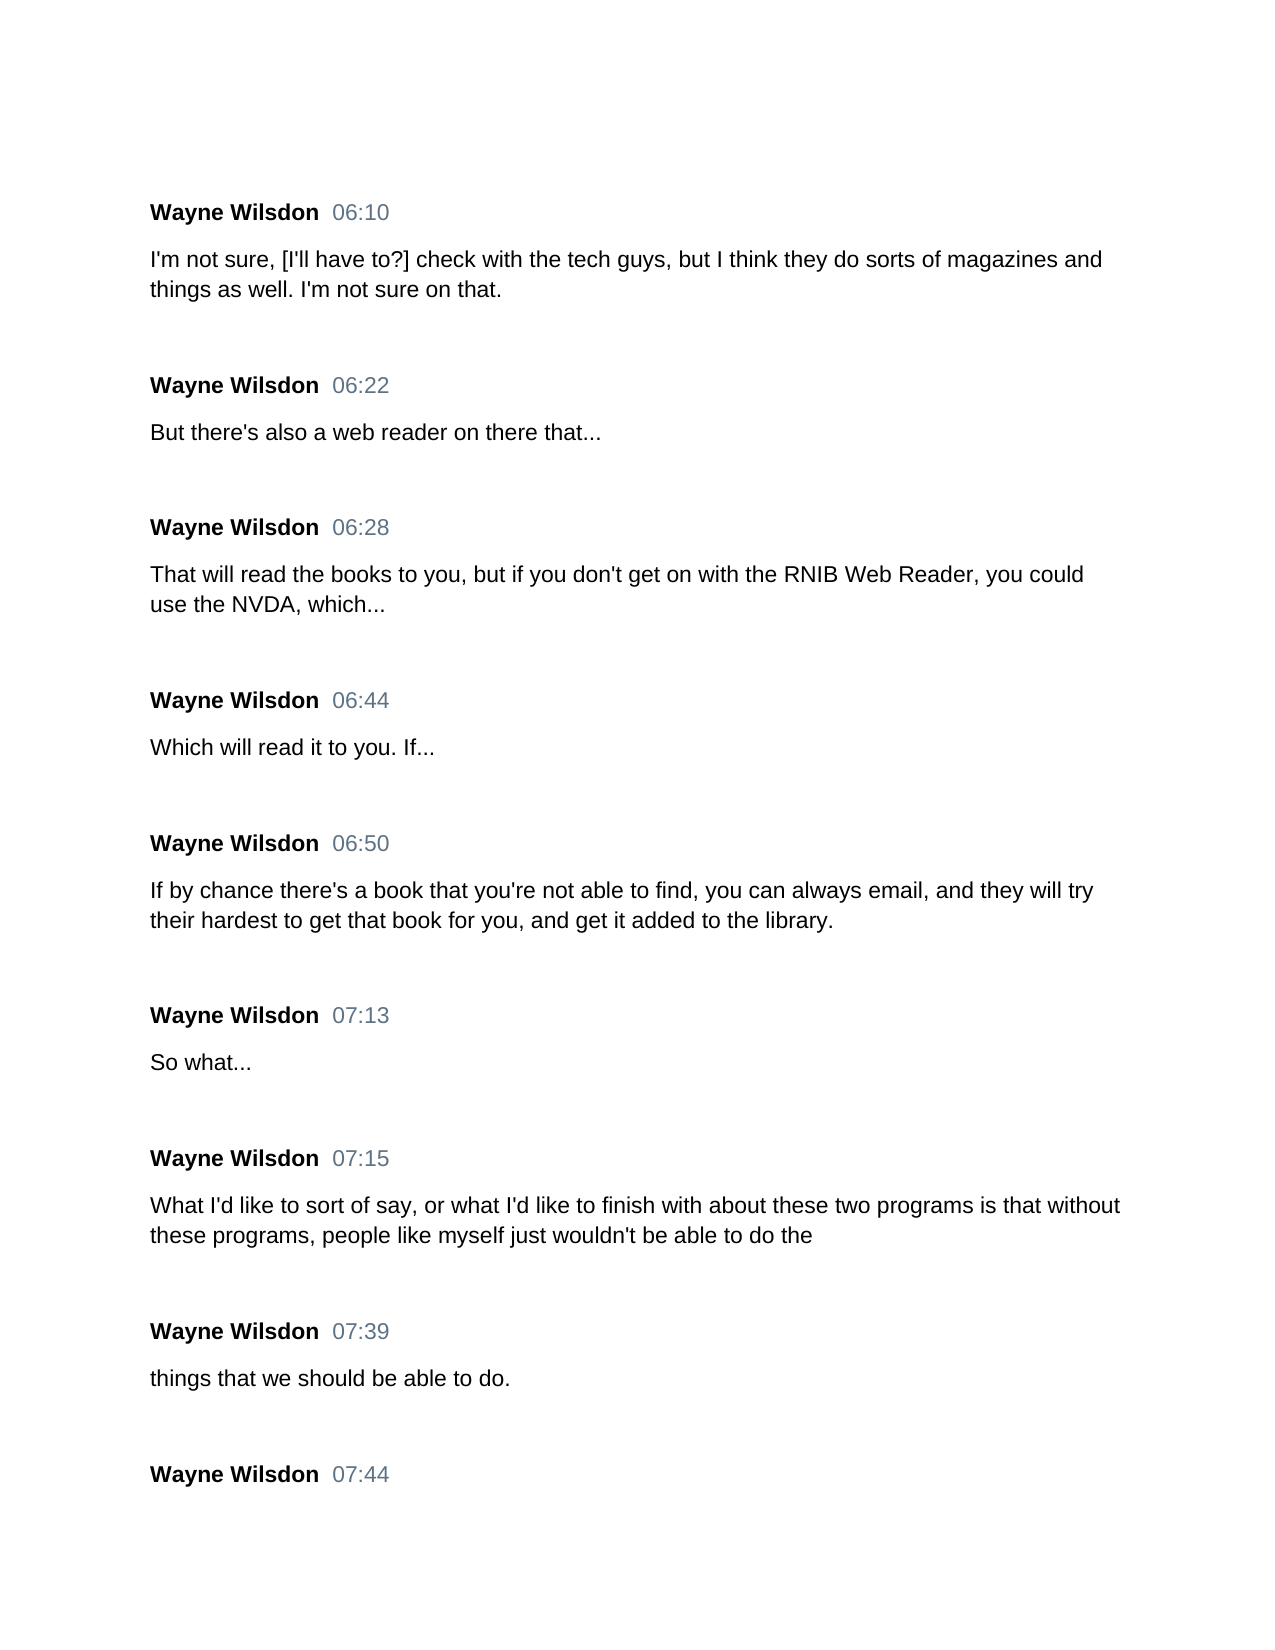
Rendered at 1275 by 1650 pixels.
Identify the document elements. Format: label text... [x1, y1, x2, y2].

text Wayne Wilsdon 06:28 [150, 514, 1125, 541]
text things that we should be able to do. [150, 1365, 1125, 1391]
text Wayne Wilsdon 06:50 [150, 830, 1125, 856]
text I'm not sure, [I'll have to?] check with the tech guys, but I think they do sorts of magazines and things as well. I'm not sure on that. [150, 246, 1125, 302]
text What I'd like to sort of say, or what I'd like to finish with about these two programs is that without these programs, people like myself just wouldn't be able to do the [150, 1192, 1125, 1248]
text Wayne Wilsdon 06:22 [150, 372, 1125, 398]
text Which will read it to you. If... [150, 734, 1125, 760]
text Wayne Wilsdon 06:10 [150, 199, 1125, 225]
text Wayne Wilsdon 07:39 [150, 1318, 1125, 1344]
text That will read the books to you, but if you don't get on with the RNIB Web Reader, you could use the NVDA, which... [150, 561, 1125, 618]
text Wayne Wilsdon 06:44 [150, 687, 1125, 713]
text If by chance there's a book that you're not able to find, you can always email, and they will try their hardest to get that book for you, and get it added to the library. [150, 877, 1125, 933]
text Wayne Wilsdon 07:44 [150, 1461, 1125, 1487]
text Wayne Wilsdon 07:15 [150, 1145, 1125, 1171]
text But there's also a web reader on there that... [150, 418, 1125, 445]
text Wayne Wilsdon 07:13 [150, 1002, 1125, 1029]
text So what... [150, 1049, 1125, 1076]
